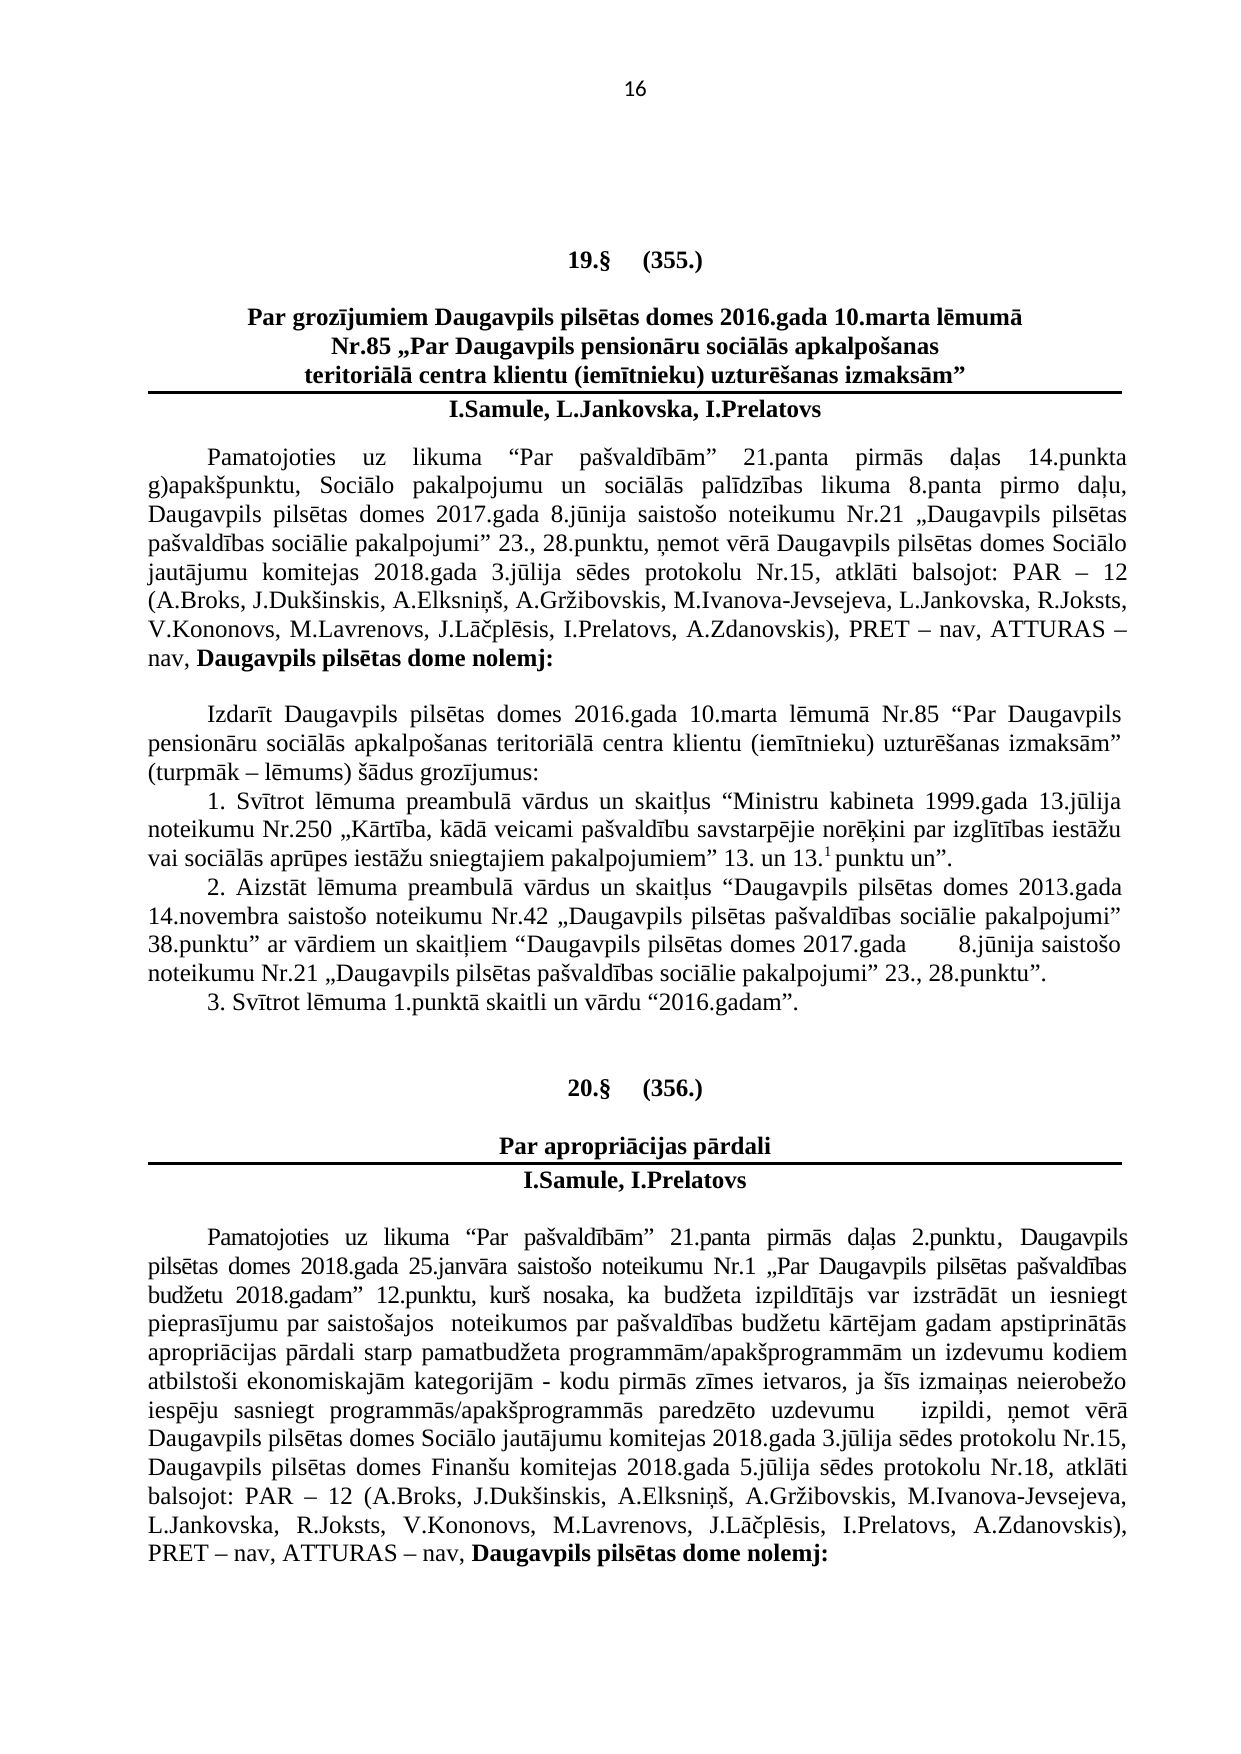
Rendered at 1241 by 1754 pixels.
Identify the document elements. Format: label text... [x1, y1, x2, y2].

text 2. Aizstāt lēmuma preambulā vārdus un skaitļus “Daugavpils pilsētas domes 2013.gada 14.novembra saistošo noteikumu Nr.42 „Daugavpils pilsētas pašvaldības sociālie pakalpojumi” 38.punktu” ar vārdiem un skaitļiem “Daugavpils pilsētas domes 2017.gada 8.jūnija saistošo noteikumu Nr.21 „Daugavpils pilsētas pašvaldības sociālie pakalpojumi” 23., 28.punktu”. [148, 872, 1122, 987]
text I.Samule, L.Jankovska, I.Prelatovs [148, 394, 1122, 423]
text I.Samule, I.Prelatovs [148, 1165, 1122, 1193]
text 20.§ (356.) [148, 1073, 1122, 1102]
text Pamatojoties uz likuma “Par pašvaldībām” 21.panta pirmās daļas 14.punkta g)apakšpunktu, Sociālo pakalpojumu un sociālās palīdzības likuma 8.panta pirmo daļu, Daugavpils pilsētas domes 2017.gada 8.jūnija saistošo noteikumu Nr.21 „Daugavpils pilsētas pašvaldības sociālie pakalpojumi” 23., 28.punktu, ņemot vērā Daugavpils pilsētas domes Sociālo jautājumu komitejas 2018.gada 3.jūlija sēdes protokolu Nr.15, atklāti balsojot: PAR – 12 (A.Broks, J.Dukšinskis, A.Elksniņš, A.Gržibovskis, M.Ivanova-Jevsejeva, L.Jankovska, R.Joksts, V.Kononovs, M.Lavrenovs, J.Lāčplēsis, I.Prelatovs, A.Zdanovskis), PRET – nav, ATTURAS – nav, Daugavpils pilsētas dome nolemj: [148, 442, 1128, 672]
text teritoriālā centra klientu (iemītnieku) uzturēšanas izmaksām” [148, 360, 1122, 391]
text 3. Svītrot lēmuma 1.punktā skaitli un vārdu “2016.gadam”. [148, 987, 1122, 1016]
text Par grozījumiem Daugavpils pilsētas domes 2016.gada 10.marta lēmumā [148, 302, 1122, 331]
text Par apropriācijas pārdali [148, 1131, 1122, 1162]
text Izdarīt Daugavpils pilsētas domes 2016.gada 10.marta lēmumā Nr.85 “Par Daugavpils pensionāru sociālās apkalpošanas teritoriālā centra klientu (iemītnieku) uzturēšanas izmaksām” (turpmāk – lēmums) šādus grozījumus: [148, 699, 1122, 786]
text 1. Svītrot lēmuma preambulā vārdus un skaitļus “Ministru kabineta 1999.gada 13.jūlija noteikumu Nr.250 „Kārtība, kādā veicami pašvaldību savstarpējie norēķini par izglītības iestāžu vai sociālās aprūpes iestāžu sniegtajiem pakalpojumiem” 13. un 13.1 punktu un”. [148, 786, 1122, 872]
text 19.§ (355.) [148, 245, 1122, 274]
text Nr.85 „Par Daugavpils pensionāru sociālās apkalpošanas [148, 331, 1122, 360]
text Pamatojoties uz likuma “Par pašvaldībām” 21.panta pirmās daļas 2.punktu, Daugavpils pilsētas domes 2018.gada 25.janvāra saistošo noteikumu Nr.1 „Par Daugavpils pilsētas pašvaldības budžetu 2018.gadam” 12.punktu, kurš nosaka, ka budžeta izpildītājs var izstrādāt un iesniegt pieprasījumu par saistošajos noteikumos par pašvaldības budžetu kārtējam gadam apstiprinātās apropriācijas pārdali starp pamatbudžeta programmām/apakšprogrammām un izdevumu kodiem atbilstoši ekonomiskajām kategorijām - kodu pirmās zīmes ietvaros, ja šīs izmaiņas neierobežo iespēju sasniegt programmās/apakšprogrammās paredzēto uzdevumu izpildi, ņemot vērā Daugavpils pilsētas domes Sociālo jautājumu komitejas 2018.gada 3.jūlija sēdes protokolu Nr.15, Daugavpils pilsētas domes Finanšu komitejas 2018.gada 5.jūlija sēdes protokolu Nr.18, atklāti balsojot: PAR – 12 (A.Broks, J.Dukšinskis, A.Elksniņš, A.Gržibovskis, M.Ivanova-Jevsejeva, L.Jankovska, R.Joksts, V.Kononovs, M.Lavrenovs, J.Lāčplēsis, I.Prelatovs, A.Zdanovskis), PRET – nav, ATTURAS – nav, Daugavpils pilsētas dome nolemj: [148, 1222, 1128, 1567]
